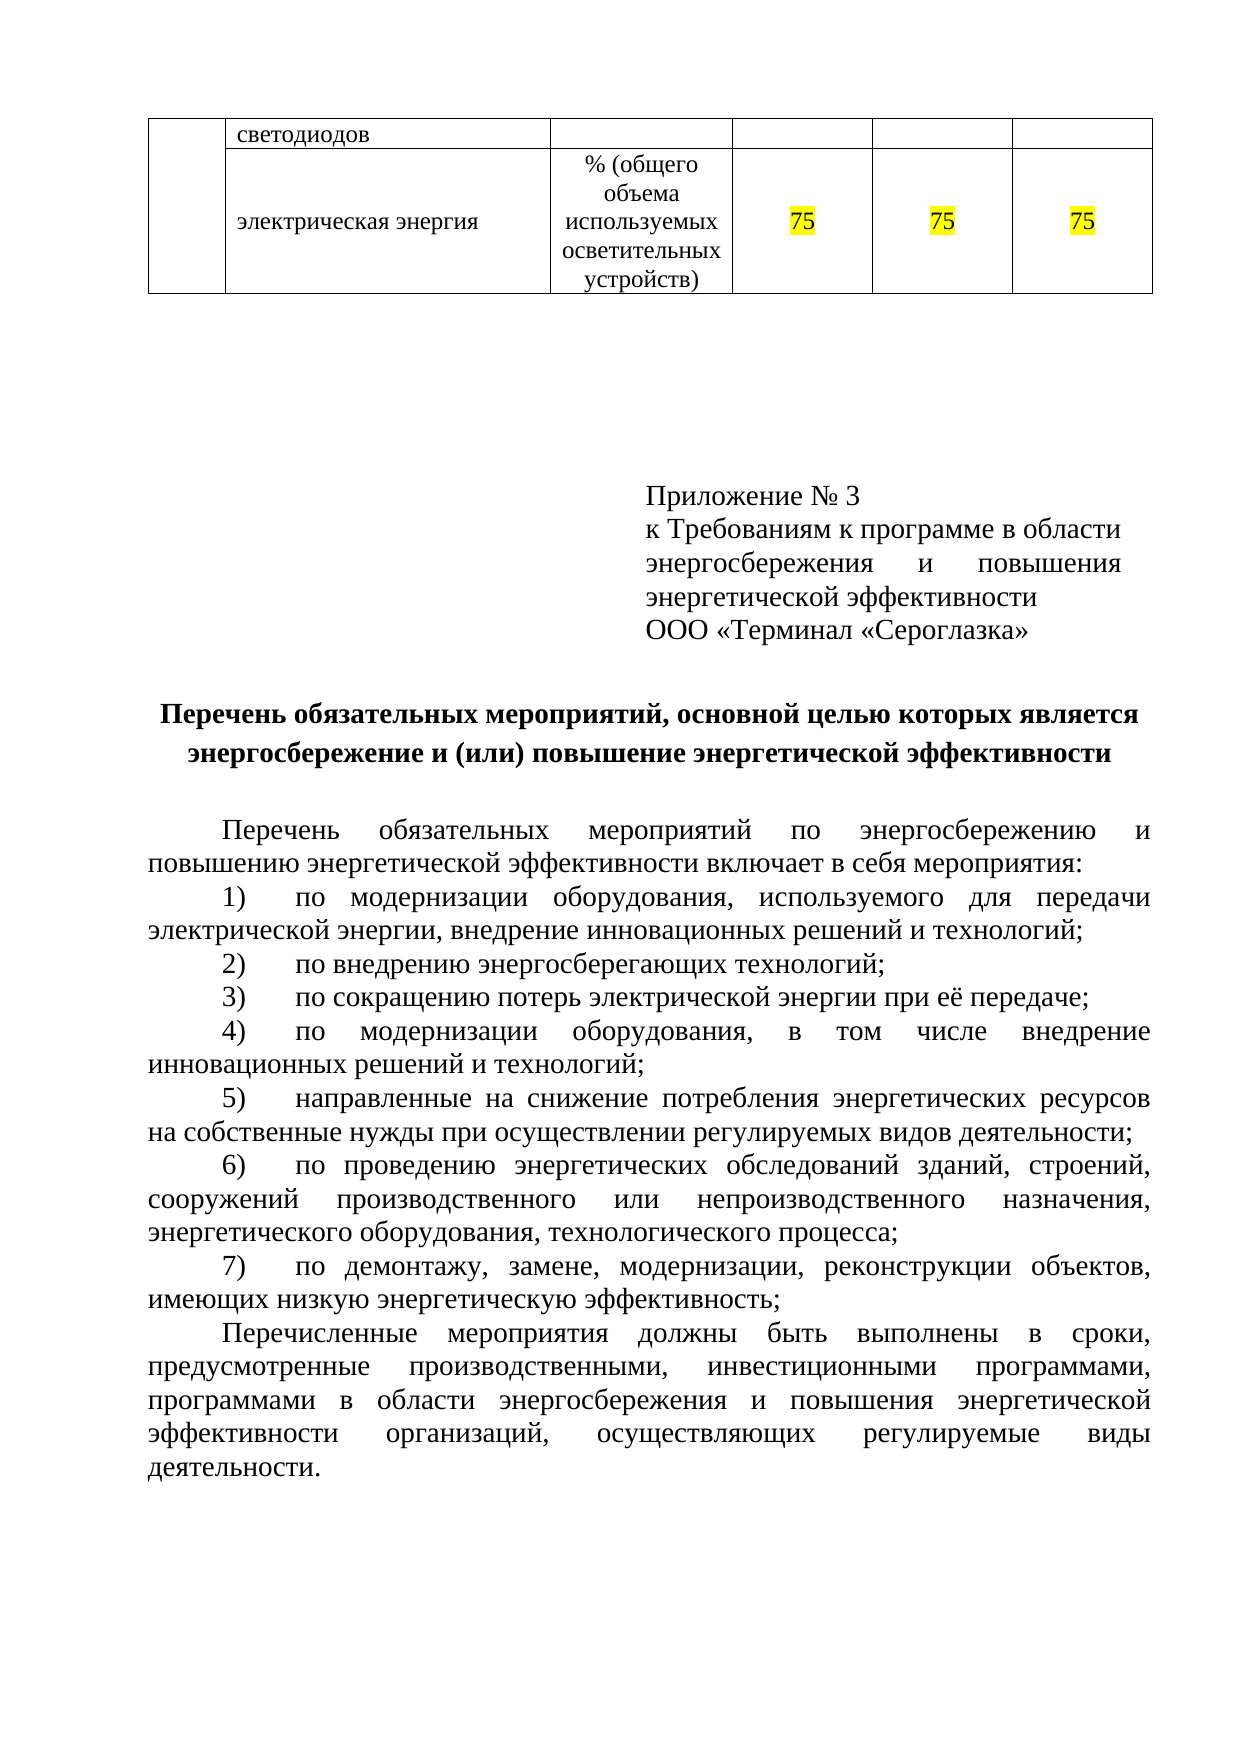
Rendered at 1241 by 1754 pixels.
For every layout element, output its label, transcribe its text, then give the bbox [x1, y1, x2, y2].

table_cell 75 [1013, 149, 1152, 293]
text Перечень обязательных мероприятий по энергосбережению и повышению энергетической эффективности включает в себя мероприятия: [148, 812, 1152, 879]
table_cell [226, 119, 550, 148]
table_cell % (общего объема используемых осветительных устройств) [551, 149, 732, 293]
list по сокращению потерь электрической энергии при её передаче; [148, 979, 1152, 1013]
table_cell [1013, 119, 1152, 148]
table_cell [733, 119, 872, 148]
table_cell 75 [733, 149, 872, 293]
table_cell электрическая энергия [226, 149, 550, 293]
list направленные на снижение потребления энергетических ресурсов на собственные нужды при осуществлении регулируемых видов деятельности; [148, 1080, 1152, 1147]
text Перечисленные мероприятия должны быть выполнены в сроки, предусмотренные производственными, инвестиционными программами, программами в области энергосбережения и повышения энергетической эффективности организаций, осуществляющих регулируемые виды деятельности. [148, 1315, 1152, 1483]
list по проведению энергетических обследований зданий, строений, сооружений производственного или непроизводственного назначения, энергетического оборудования, технологического процесса; [148, 1147, 1152, 1248]
list по демонтажу, замене, модернизации, реконструкции объектов, имеющих низкую энергетическую эффективность; [148, 1248, 1152, 1315]
table_cell [551, 119, 732, 148]
table_cell 4. [149, 119, 225, 293]
text Перечень обязательных мероприятий, основной целью которых является энергосбережение и (или) повышение энергетической эффективности [148, 696, 1152, 768]
list по модернизации оборудования, используемого для передачи электрической энергии, внедрение инновационных решений и технологий; [148, 879, 1152, 946]
list по внедрению энергосберегающих технологий; [148, 946, 1152, 979]
table_cell [873, 119, 1012, 148]
table_header Приложение № 3 к Требованиям к программе в области энергосбережения и повышения энергетической эффективности ООО «Терминал «Сероглазка» [634, 478, 1133, 646]
list по модернизации оборудования, в том числе внедрение инновационных решений и технологий; [148, 1013, 1152, 1080]
table_cell 75 [873, 149, 1012, 293]
